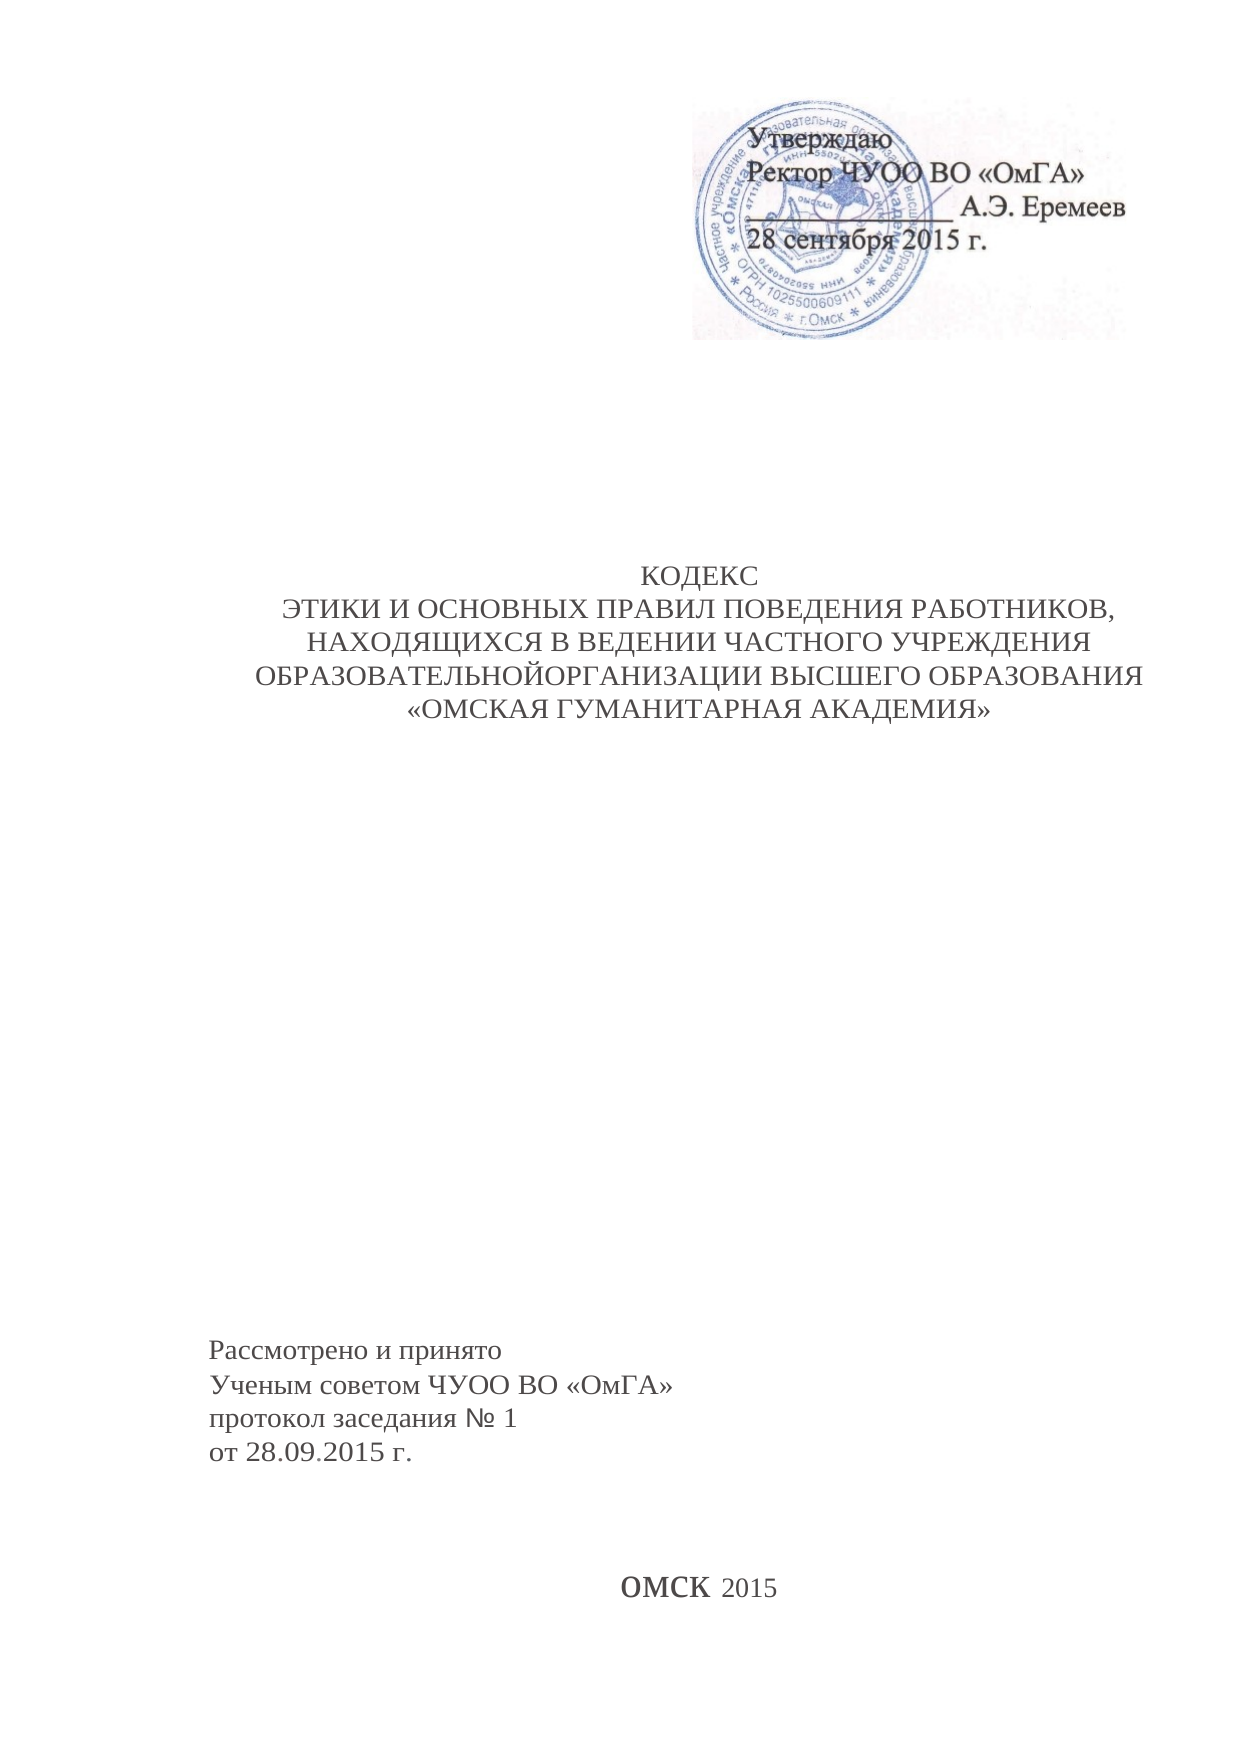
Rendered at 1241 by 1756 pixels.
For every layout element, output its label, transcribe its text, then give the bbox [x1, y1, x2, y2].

text Рассмотрено и принято [208, 1333, 1173, 1365]
text КОДЕКС [309, 559, 1089, 591]
text Ученым советом ЧУОО ВО «ОмГА» протокол заседания № 1 [209, 1368, 789, 1433]
text от 28.09.2015 г. [209, 1435, 1173, 1467]
text «ОМСКАЯ ГУМАНИТАРНАЯ АКАДЕМИЯ» [309, 692, 1089, 725]
text омск 2015 [309, 1557, 1088, 1607]
picture [692, 97, 1127, 340]
text ЭТИКИ И ОСНОВНЫХ ПРАВИЛ ПОВЕДЕНИЯ РАБОТНИКОВ, НАХОДЯЩИХСЯ В ВЕДЕНИИ ЧАСТНОГО УЧРЕЖДЕНИЯ ОБРАЗОВАТЕЛЬНОЙОРГАНИЗАЦИИ ВЫСШЕГО ОБРАЗОВАНИЯ [252, 592, 1146, 691]
